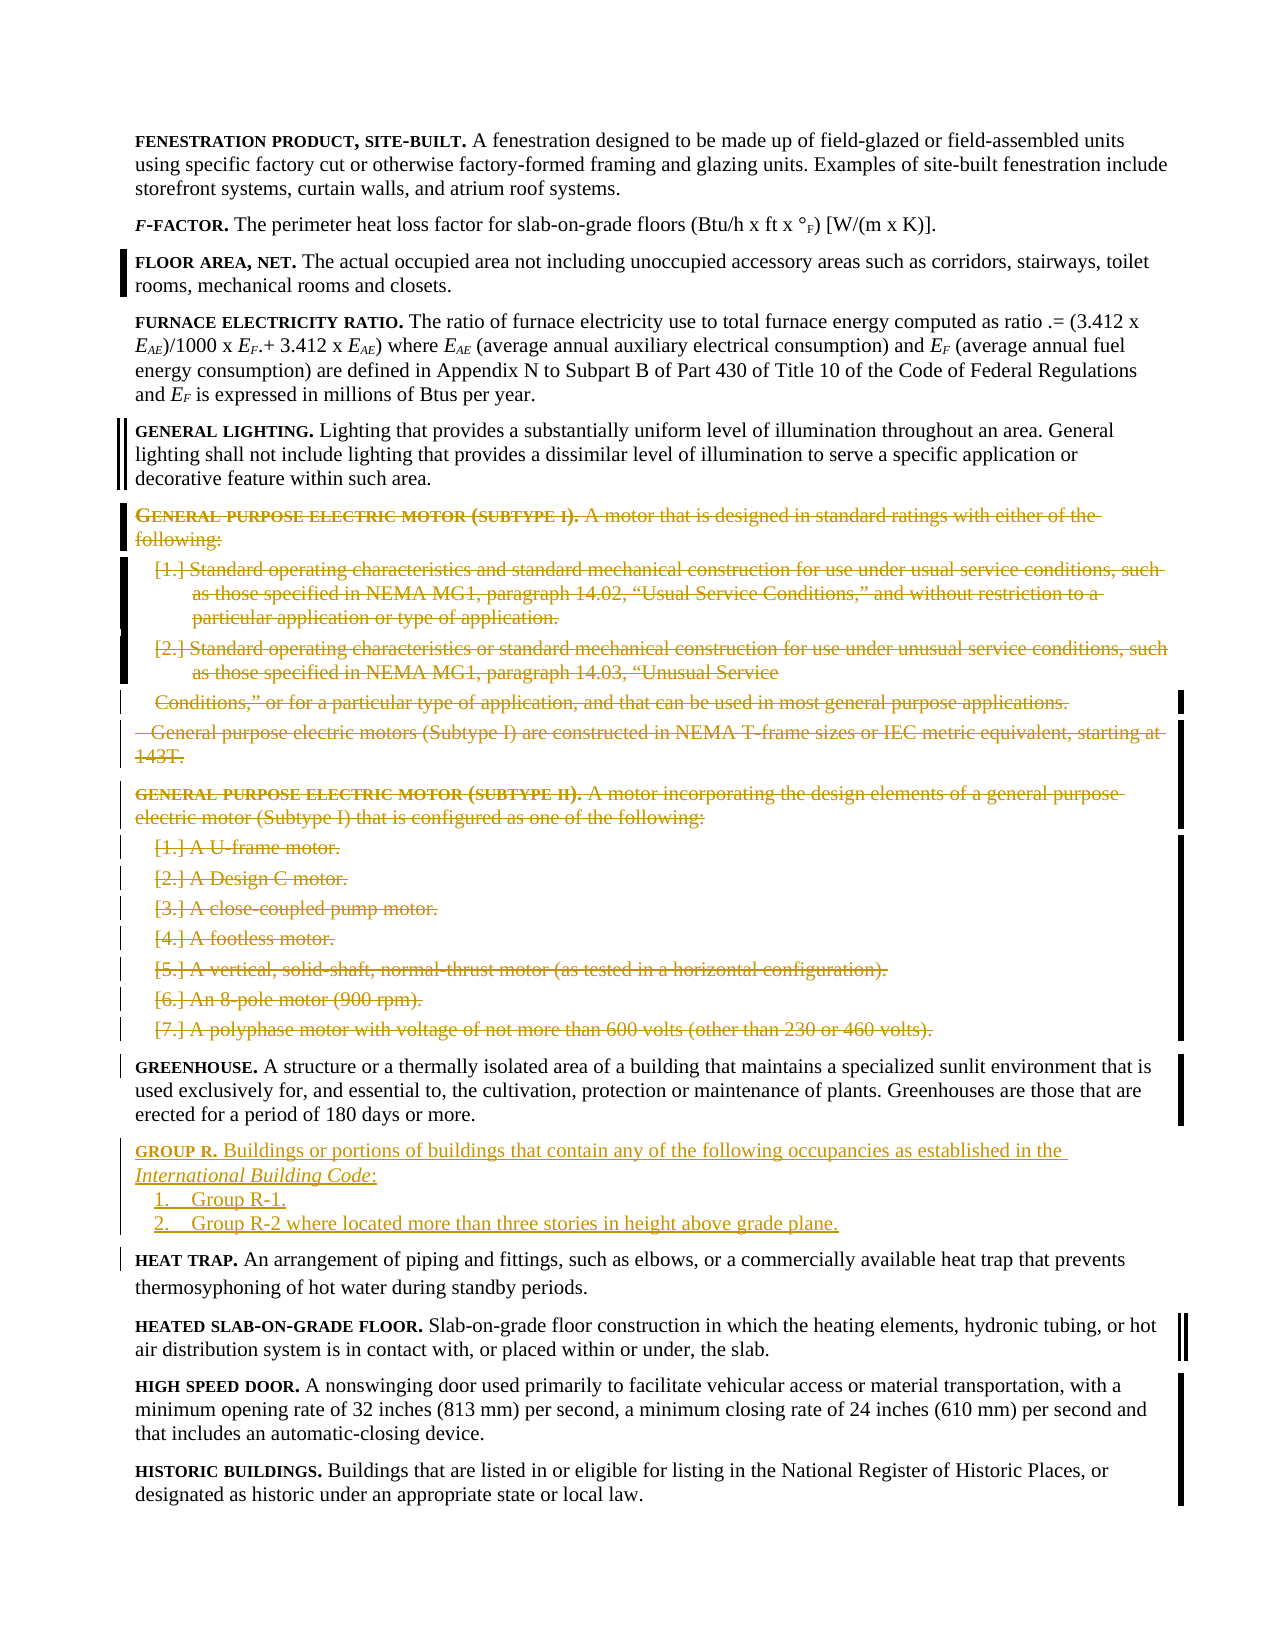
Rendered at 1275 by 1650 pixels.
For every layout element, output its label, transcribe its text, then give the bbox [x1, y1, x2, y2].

text floor area, net. The actual occupied area not including unoccupied accessory areas such as corridors, stairways, toilet rooms, mechanical rooms and closets. [127, 249, 1170, 297]
text heat trap. An arrangement of piping and fittings, such as elbows, or a commercially available heat trap that prevents thermosyphoning of hot water during standby periods. [135, 1247, 1170, 1300]
text heated slab-on-grade floor. Slab-on-grade floor construction in which the heating elements, hydronic tubing, or hot air distribution system is in contact with, or placed within or under, the slab. [135, 1312, 1180, 1361]
text greenhouse. A structure or a thermally isolated area of a building that maintains a specialized sunlit environment that is used exclusively for, and essential to, the cultivation, protection or maintenance of plants. Greenhouses are those that are erected for a period of 180 days or more. [135, 1054, 1178, 1126]
text f-factor. The perimeter heat loss factor for slab-on-grade floors (Btu/h x ft x °F) [W/(m x K)]. [135, 212, 1170, 236]
text high speed door. A nonswinging door used primarily to facilitate vehicular access or material transportation, with a minimum opening rate of 32 inches (813 mm) per second, a minimum closing rate of 24 inches (610 mm) per second and that includes an automatic-closing device. [135, 1373, 1178, 1445]
text fenestration product, site-built. A fenestration designed to be made up of field-glazed or field-assembled units using specific factory cut or otherwise factory-formed framing and glazing units. Examples of site-built fenestration include storefront systems, curtain walls, and atrium roof systems. [135, 127, 1170, 200]
text historic buildings. Buildings that are listed in or eligible for listing in the National Register of Historic Places, or designated as historic under an appropriate state or local law. [135, 1458, 1178, 1506]
text general lighting. Lighting that provides a substantially uniform level of illumination throughout an area. General lighting shall not include lighting that provides a dissimilar level of illumination to serve a specific application or decorative feature within such area. [127, 418, 1170, 490]
text furnace electricity ratio. The ratio of furnace electricity use to total furnace energy computed as ratio .= (3.412 x EAE)/1000 x EF.+ 3.412 x EAE) where EAE (average annual auxiliary electrical consumption) and EF (average annual fuel energy consumption) are defined in Appendix N to Subpart B of Part 430 of Title 10 of the Code of Federal Regulations and EF is expressed in millions of Btus per year. [135, 309, 1170, 406]
